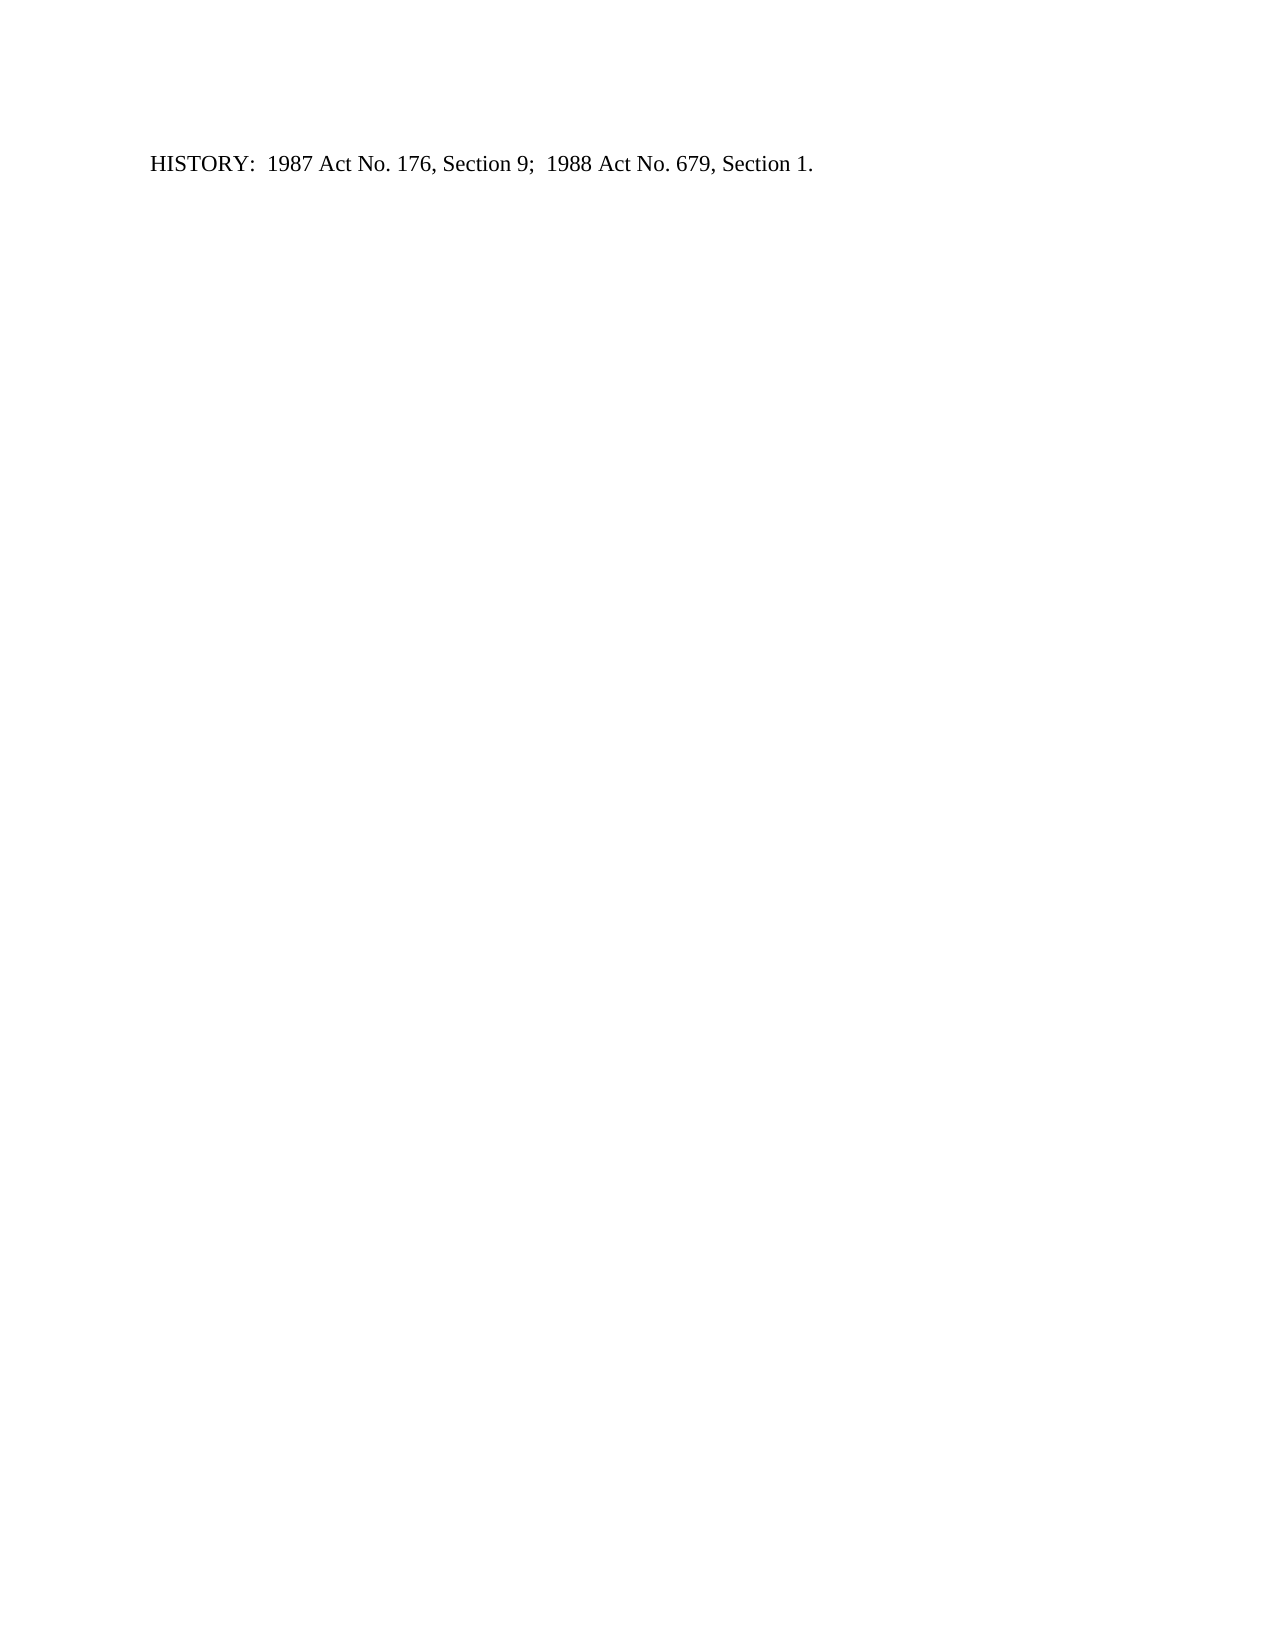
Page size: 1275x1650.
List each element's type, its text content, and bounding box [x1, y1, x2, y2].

text HISTORY: 1987 Act No. 176, Section 9; 1988 Act No. 679, Section 1. [150, 150, 1125, 176]
